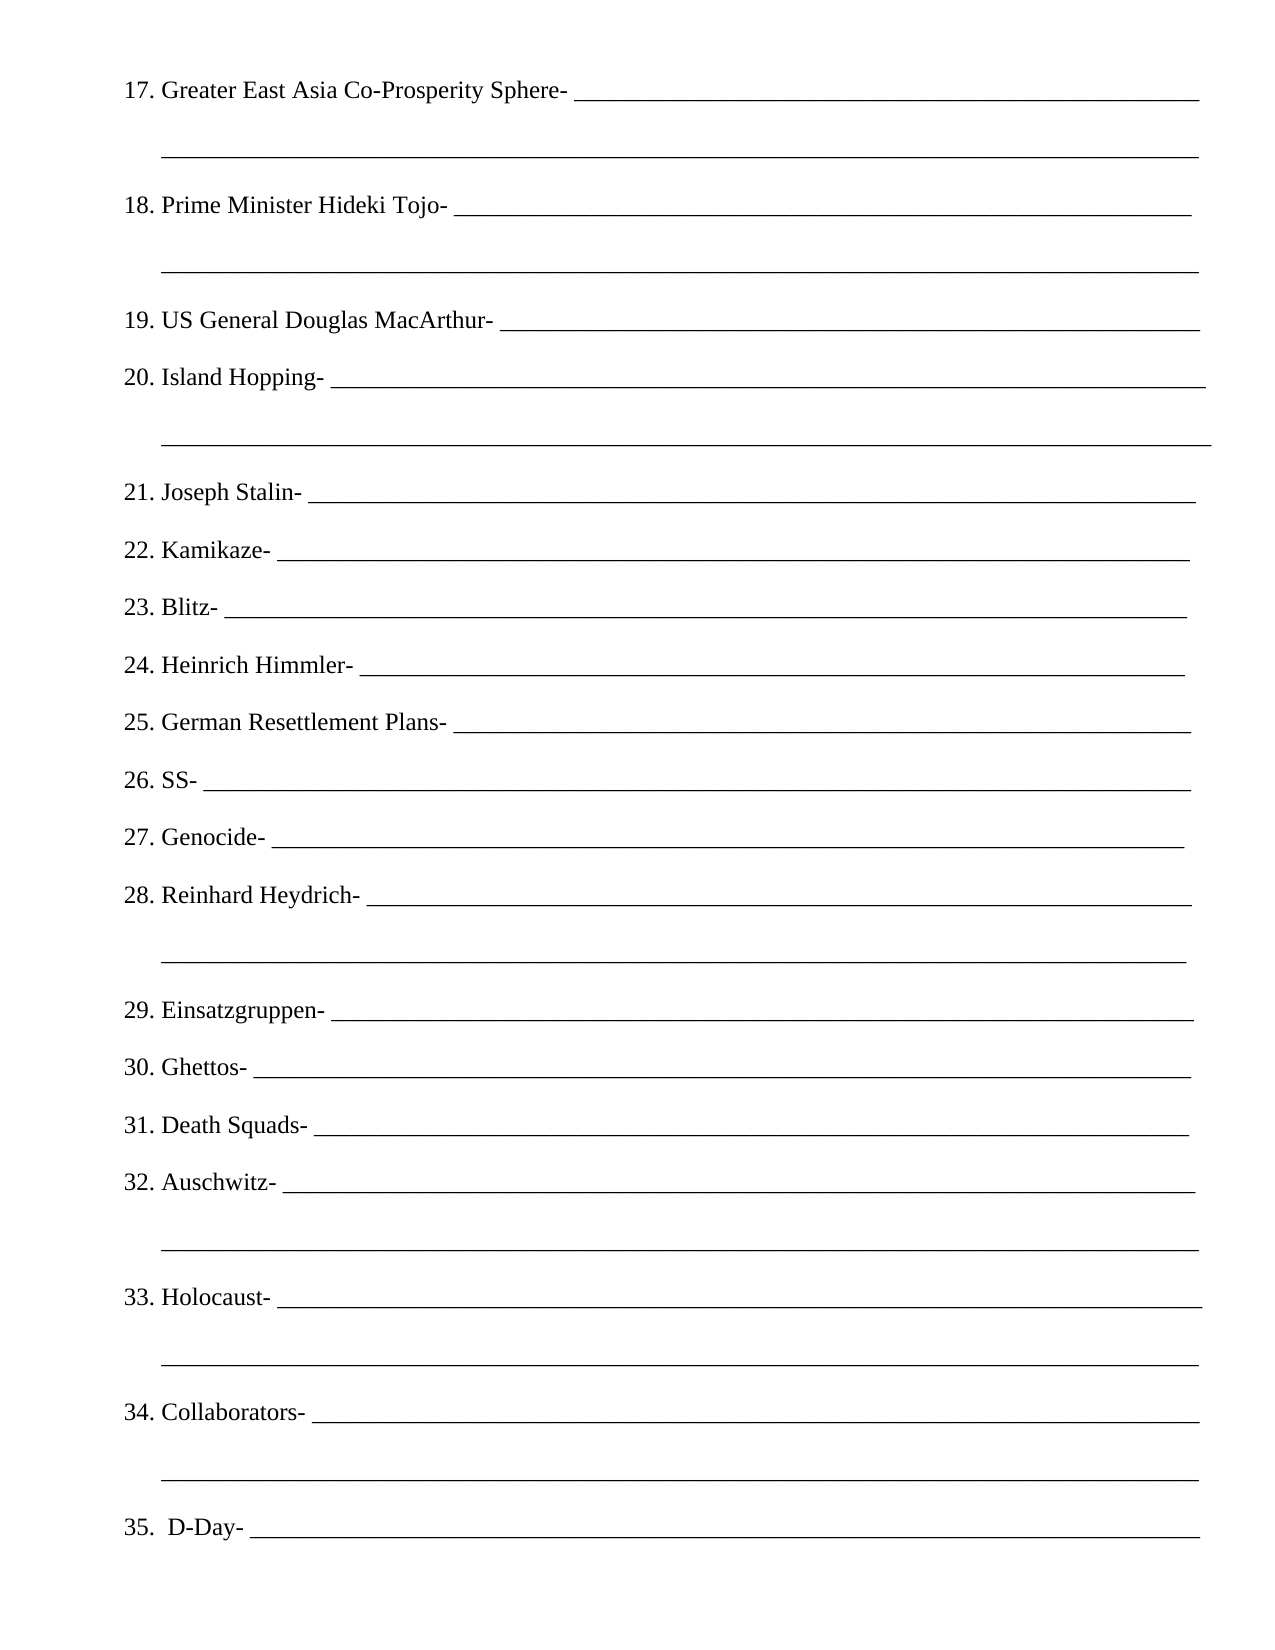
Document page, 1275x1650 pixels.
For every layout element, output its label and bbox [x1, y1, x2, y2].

table_header [75, 75, 1275, 1567]
